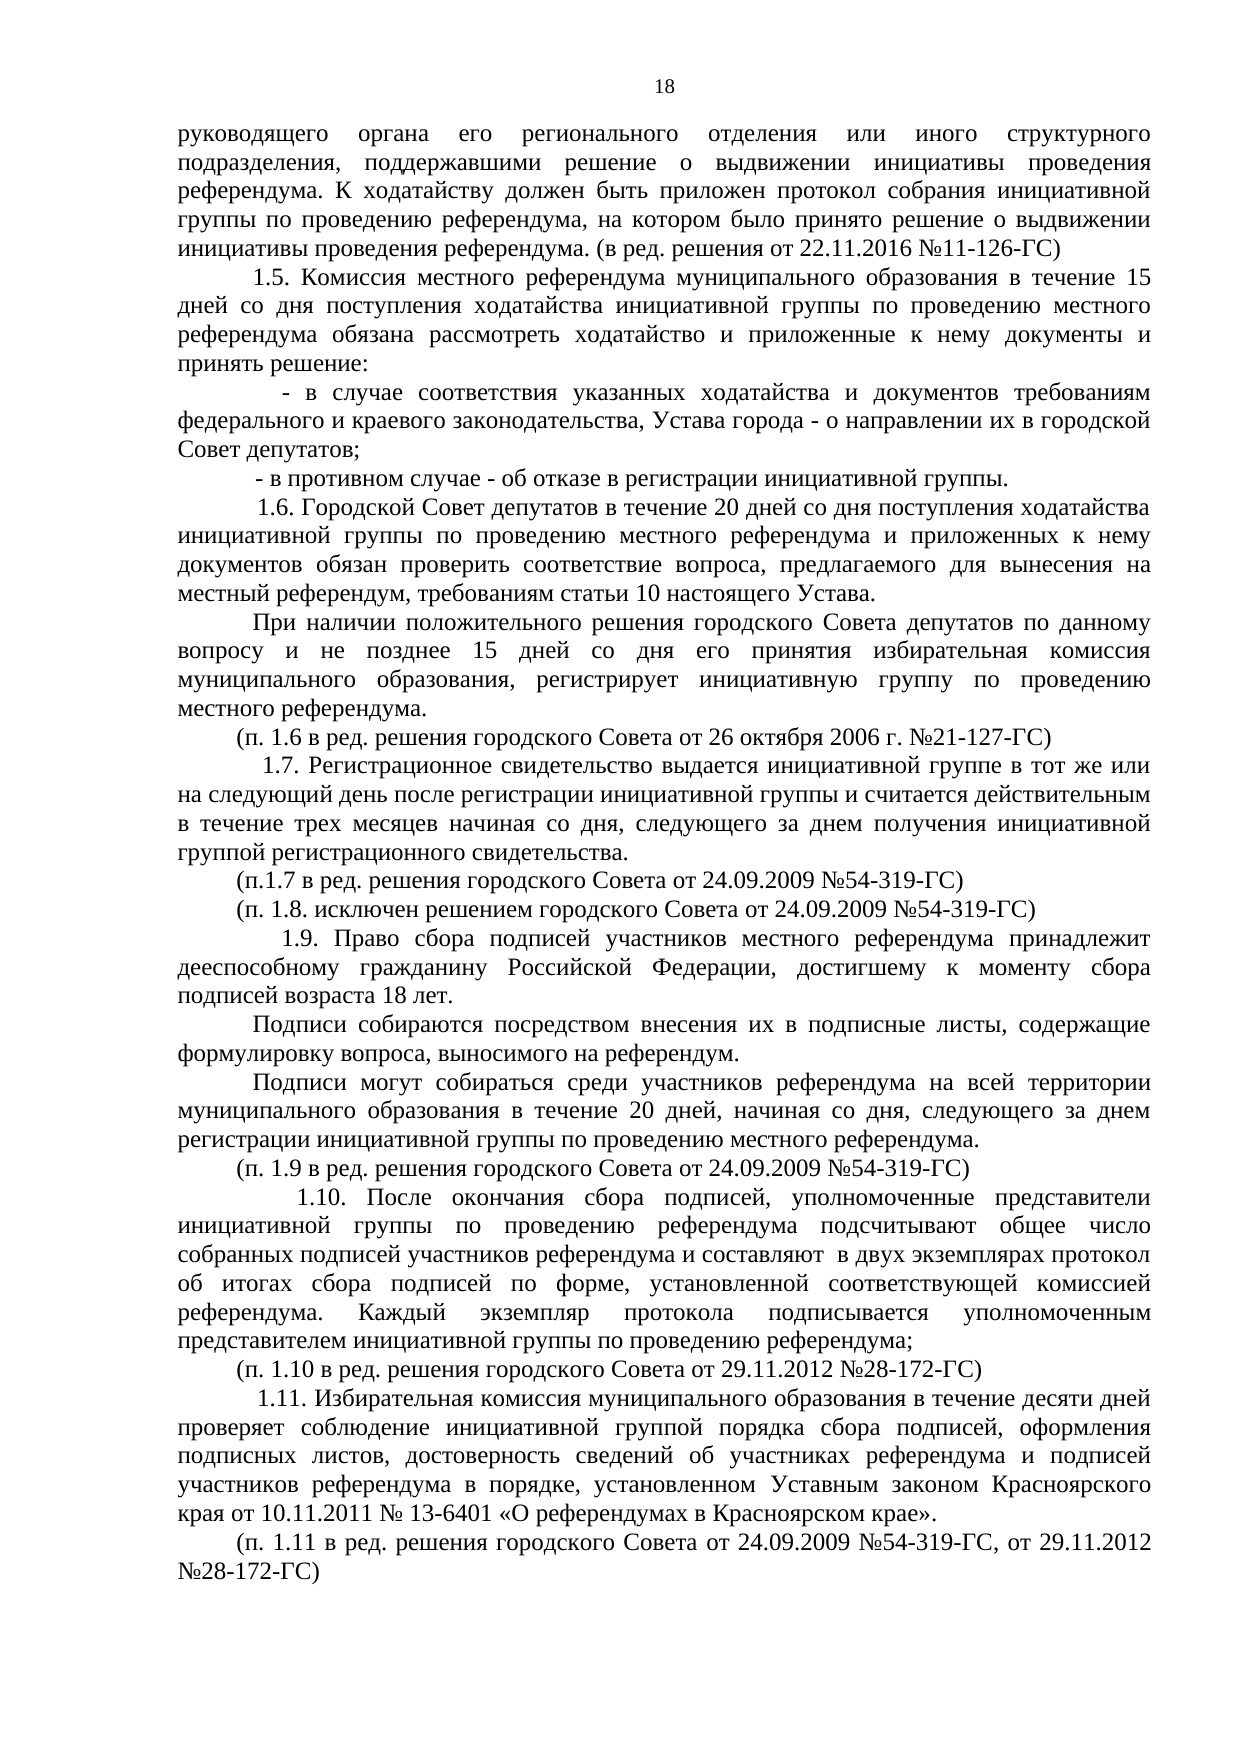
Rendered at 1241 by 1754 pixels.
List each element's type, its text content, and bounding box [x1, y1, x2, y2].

text (п.1.7 в ред. решения городского Совета от 24.09.2009 №54-319-ГС) [177, 866, 1152, 894]
text - в противном случае - об отказе в регистрации инициативной группы. [177, 463, 1152, 492]
text При наличии положительного решения городского Совета депутатов по данному вопросу и не позднее 15 дней со дня его принятия избирательная комиссия муниципального образования, регистрирует инициативную группу по проведению местного референдума. [177, 607, 1152, 722]
text (п. 1.6 в ред. решения городского Совета от 26 октября 2006 г. №21-127-ГС) [177, 722, 1152, 751]
text 1.9. Право сбора подписей участников местного референдума принадлежит дееспособному гражданину Российской Федерации, достигшему к моменту сбора подписей возраста 18 лет. [177, 923, 1152, 1009]
text 1.11. Избирательная комиссия муниципального образования в течение десяти дней проверяет соблюдение инициативной группой порядка сбора подписей, оформления подписных листов, достоверность сведений об участниках референдума и подписей участников референдума в порядке, установленном Уставным законом Красноярского края от 10.11.2011 № 13-6401 «О референдумах в Красноярском крае». [177, 1383, 1152, 1527]
text (п. 1.8. исключен решением городского Совета от 24.09.2009 №54-319-ГС) [177, 894, 1152, 923]
text (п. 1.9 в ред. решения городского Совета от 24.09.2009 №54-319-ГС) [177, 1153, 1152, 1182]
text (п. 1.11 в ред. решения городского Совета от 24.09.2009 №54-319-ГС, от 29.11.2012 №28-172-ГС) [177, 1527, 1152, 1584]
text 1.6. Городской Совет депутатов в течение 20 дней со дня поступления ходатайства инициативной группы по проведению местного референдума и приложенных к нему документов обязан проверить соответствие вопроса, предлагаемого для вынесения на местный референдум, требованиям статьи 10 настоящего Устава. [177, 492, 1152, 607]
text (п. 1.10 в ред. решения городского Совета от 29.11.2012 №28-172-ГС) [177, 1354, 1152, 1383]
text Подписи собираются посредством внесения их в подписные листы, содержащие формулировку вопроса, выносимого на референдум. [177, 1009, 1152, 1067]
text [177, 118, 1152, 262]
text - в случае соответствия указанных ходатайства и документов требованиям федерального и краевого законодательства, Устава города - о направлении их в городской Совет депутатов; [177, 377, 1152, 463]
text 1.10. После окончания сбора подписей, уполномоченные представители инициативной группы по проведению референдума подсчитывают общее число собранных подписей участников референдума и составляют в двух экземплярах протокол об итогах сбора подписей по форме, установленной соответствующей комиссией референдума. Каждый экземпляр протокола подписывается уполномоченным представителем инициативной группы по проведению референдума; [177, 1182, 1152, 1354]
text 1.5. Комиссия местного референдума муниципального образования в течение 15 дней со дня поступления ходатайства инициативной группы по проведению местного референдума обязана рассмотреть ходатайство и приложенные к нему документы и принять решение: [177, 262, 1152, 377]
text 1.7. Регистрационное свидетельство выдается инициативной группе в тот же или на следующий день после регистрации инициативной группы и считается действительным в течение трех месяцев начиная со дня, следующего за днем получения инициативной группой регистрационного свидетельства. [177, 751, 1152, 866]
text Подписи могут собираться среди участников референдума на всей территории муниципального образования в течение 20 дней, начиная со дня, следующего за днем регистрации инициативной группы по проведению местного референдума. [177, 1067, 1152, 1153]
